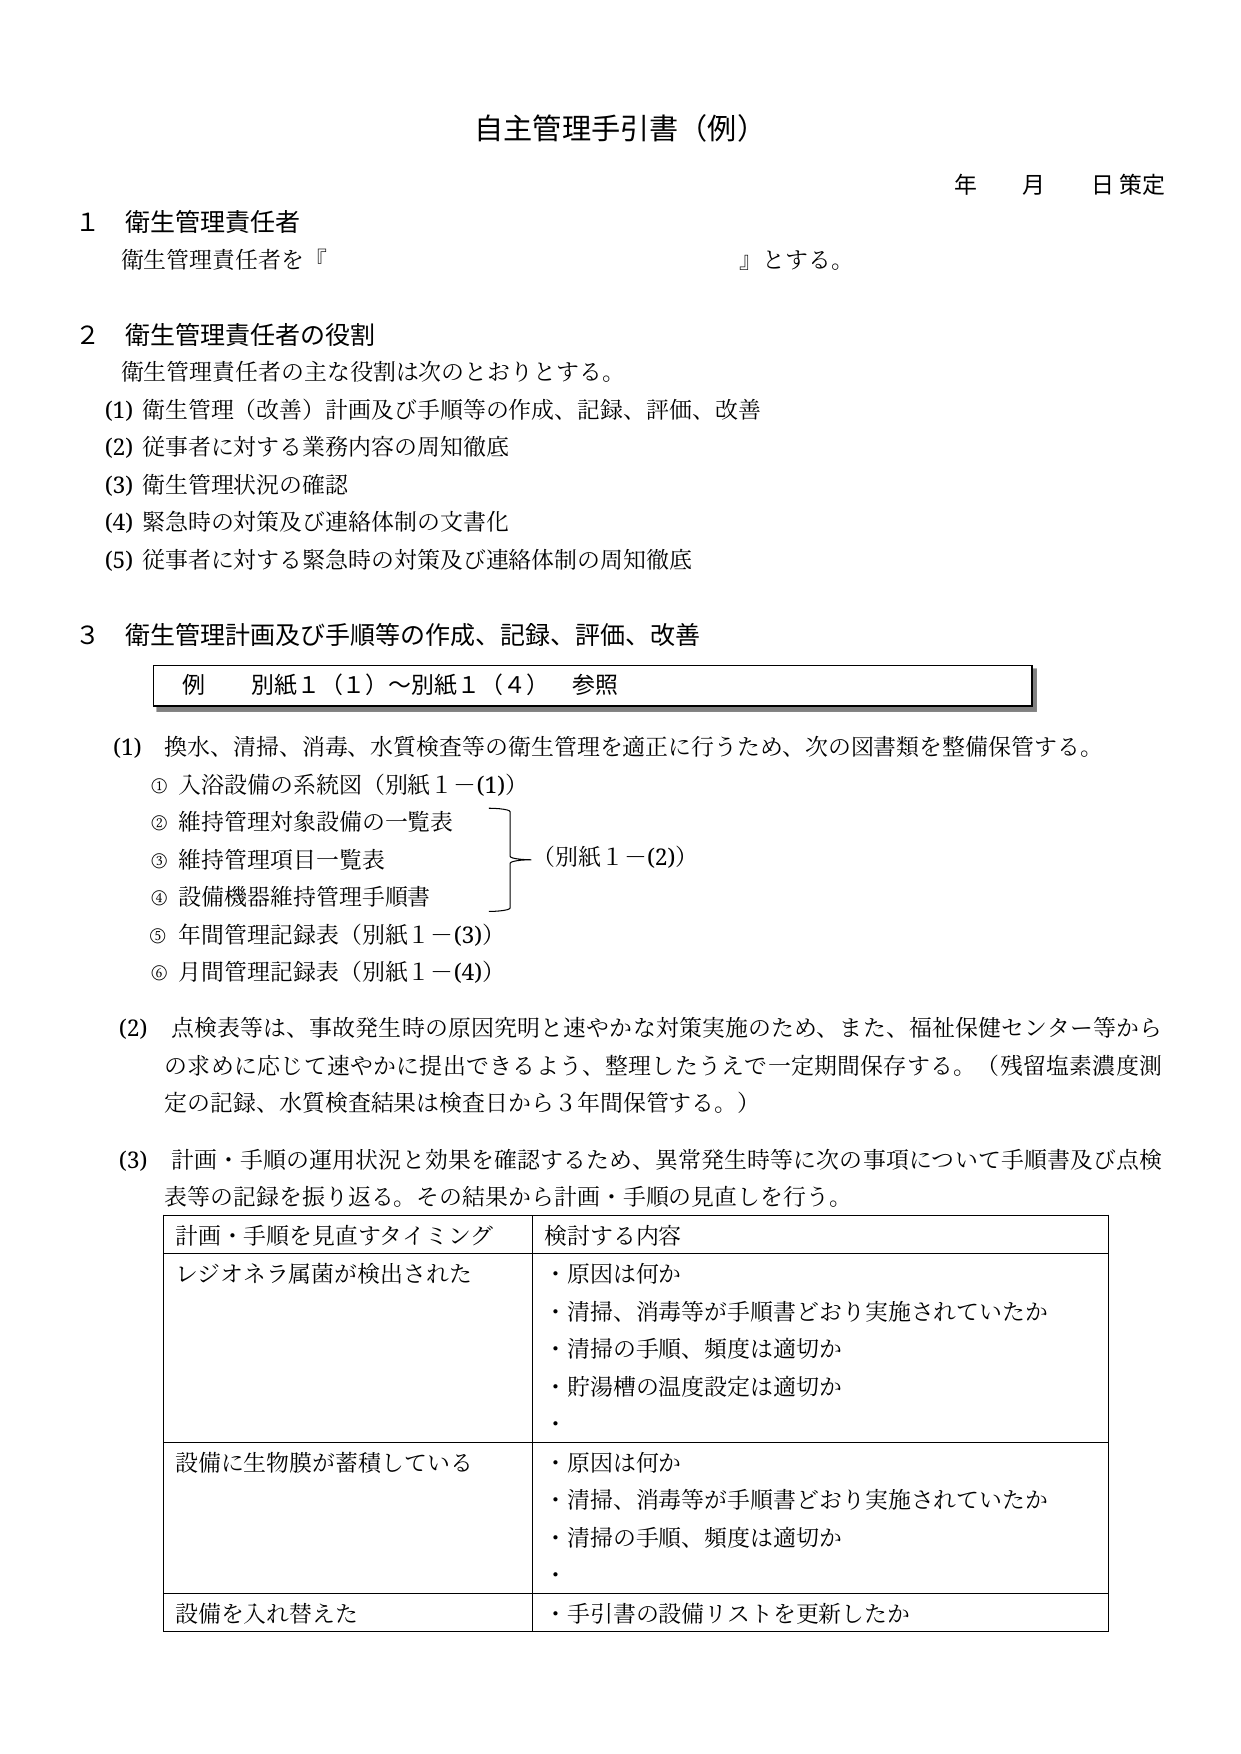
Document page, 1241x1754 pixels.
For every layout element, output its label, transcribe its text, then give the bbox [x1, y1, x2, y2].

table_cell 設備を入れ替えた [164, 1594, 532, 1631]
text ３ 衛生管理計画及び手順等の作成、記録、評価、改善 [75, 614, 1165, 652]
table_cell ・原因は何か ・清掃、消毒等が手順書どおり実施されていたか ・清掃の手順、頻度は適切か ・貯湯槽の温度設定は適切か ・ [533, 1254, 1108, 1442]
text (2) 点検表等は、事故発生時の原因究明と速やかな対策実施のため、また、福祉保健センター等からの求めに応じて速やかに提出できるよう、整理したうえで一定期間保存する。（残留塩素濃度測定の記録、水質検査結果は検査日から３年間保管する。） [119, 1008, 1165, 1121]
text 自主管理手引書（例） [75, 89, 1165, 164]
list 設備機器維持管理手順書 [120, 877, 1165, 914]
list 維持管理対象設備の一覧表 [120, 802, 1165, 839]
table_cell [533, 1594, 1108, 1631]
table_header 検討する内容 [533, 1216, 1108, 1253]
list 維持管理項目一覧表 [511, 839, 1165, 877]
text 年 月 日 策定 [75, 164, 1165, 202]
table_cell レジオネラ属菌が検出された [164, 1254, 532, 1442]
text １ 衛生管理責任者 [75, 202, 1165, 239]
list 衛生管理（改善）計画及び手順等の作成、記録、評価、改善 [104, 389, 1165, 427]
text 衛生管理責任者を『 』とする。 [75, 239, 1165, 277]
list 従事者に対する緊急時の対策及び連絡体制の周知徹底 [104, 539, 1165, 577]
text (3) 計画・手順の運用状況と効果を確認するため、異常発生時等に次の事項について手順書及び点検表等の記録を振り返る。その結果から計画・手順の見直しを行う。 [119, 1139, 1165, 1214]
list 月間管理記録表（別紙１－(4)） [120, 952, 1165, 989]
table_header 計画・手順を見直すタイミング [164, 1216, 532, 1253]
list 緊急時の対策及び連絡体制の文書化 [104, 502, 1165, 539]
text (1) 換水、清掃、消毒、水質検査等の衛生管理を適正に行うため、次の図書類を整備保管する。 [113, 727, 1165, 764]
list 従事者に対する業務内容の周知徹底 [104, 427, 1165, 464]
text 衛生管理責任者の主な役割は次のとおりとする。 [75, 352, 1165, 389]
table_cell ・原因は何か ・清掃、消毒等が手順書どおり実施されていたか ・清掃の手順、頻度は適切か ・ [533, 1443, 1108, 1593]
list 年間管理記録表（別紙１－(3)） [149, 914, 1165, 952]
list 衛生管理状況の確認 [104, 464, 1165, 502]
table_cell 設備に生物膜が蓄積している [164, 1443, 532, 1593]
list 入浴設備の系統図（別紙１－(1)） [120, 764, 1165, 802]
list 維持管理項目一覧表 [120, 839, 515, 877]
text ２ 衛生管理責任者の役割 [75, 314, 1165, 352]
